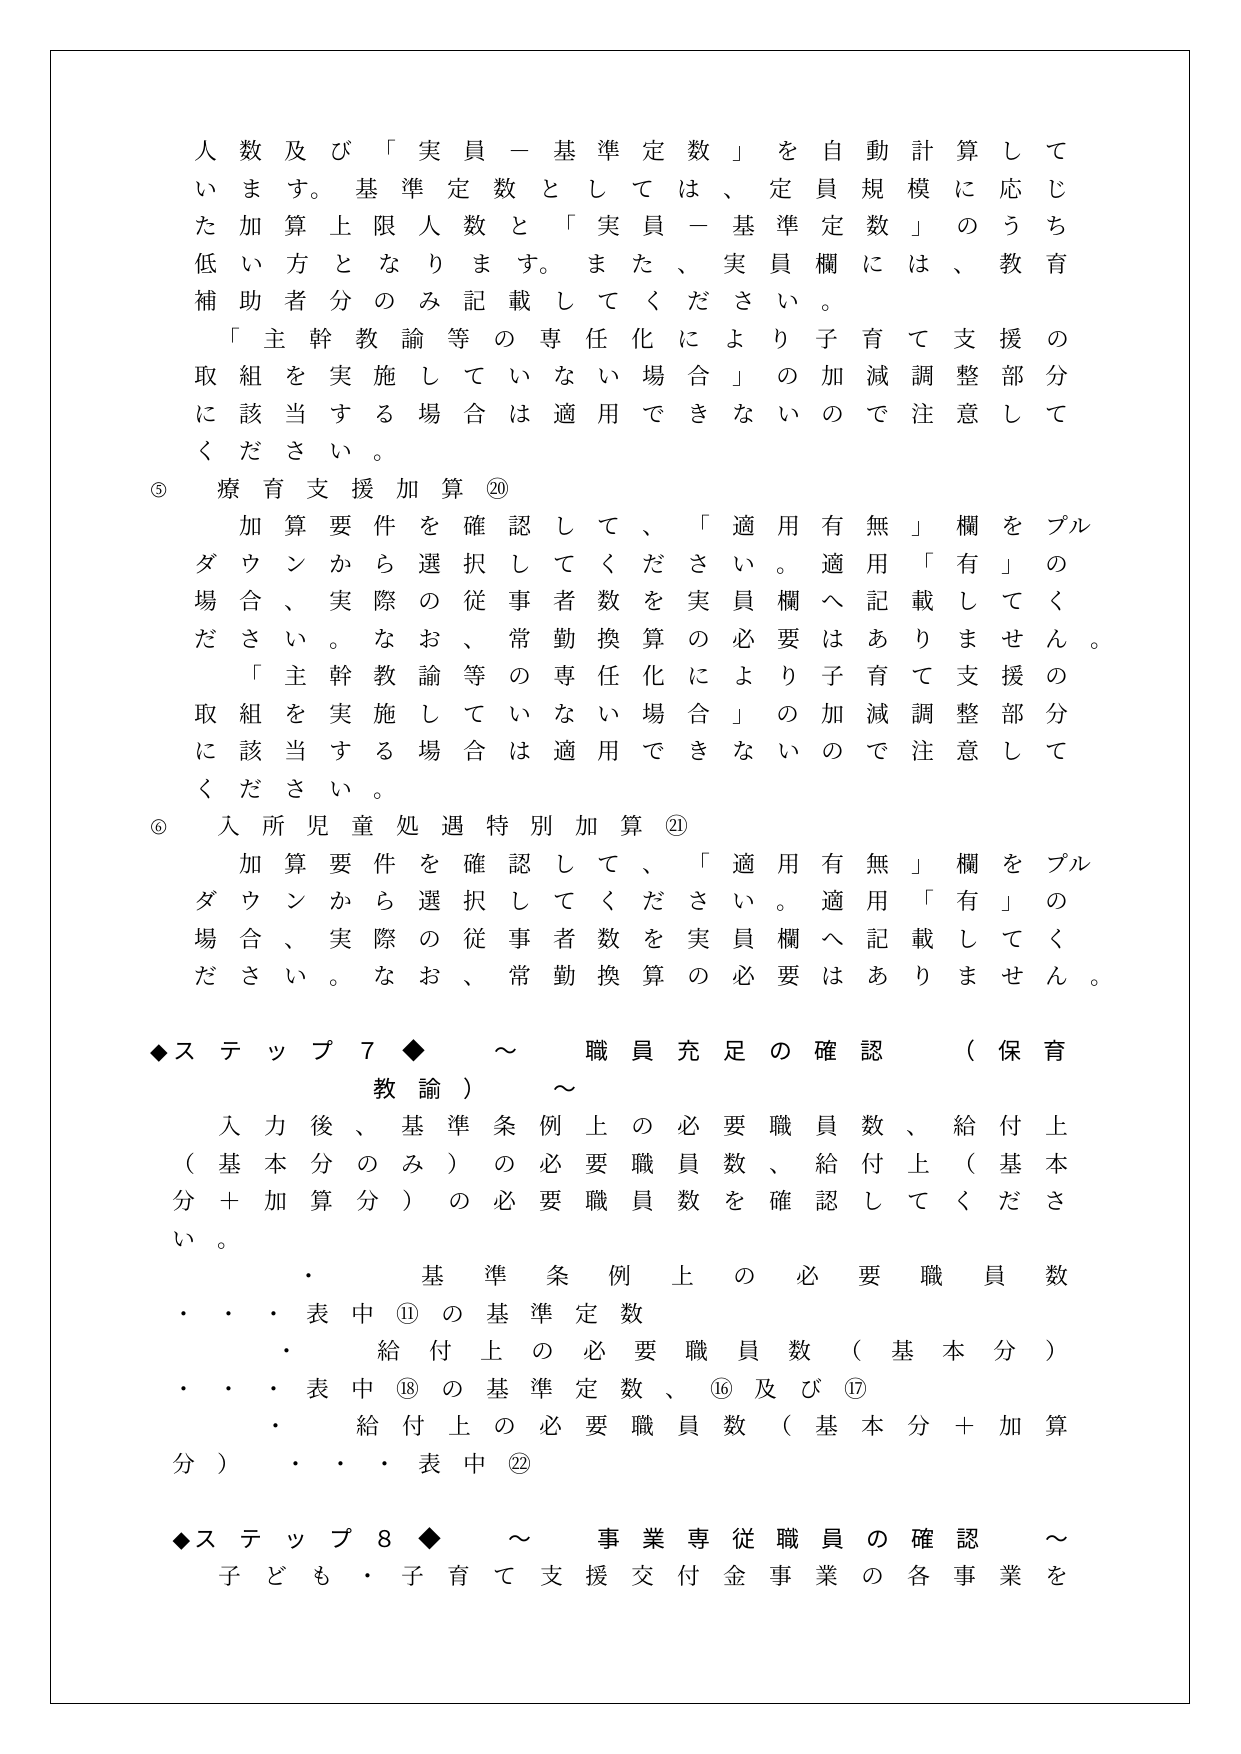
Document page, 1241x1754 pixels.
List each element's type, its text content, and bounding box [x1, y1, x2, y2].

text ⑥ 入所児童処遇特別加算㉑ [150, 806, 1090, 843]
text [150, 131, 1090, 318]
text ・ 基準条例上の必要職員数 ・・・表中⑪の基準定数 [150, 1256, 1090, 1331]
text 入力後、基準条例上の必要職員数、給付上（基本分のみ）の必要職員数、給付上（基本分＋加算分）の必要職員数を確認してください。 [150, 1106, 1090, 1256]
text ◆ステップ７◆ ～ 職員充足の確認 （保育教諭） ～ [150, 1031, 1090, 1106]
text ⑤ 療育支援加算⑳ [150, 468, 1090, 506]
text 加算要件を確認して、「適用有無」欄をプルダウンから選択してください。適用「有」の場合、実際の従事者数を実員欄へ記載してください。なお、常勤換算の必要はありません。 [150, 843, 1090, 993]
text 加算要件を確認して、「適用有無」欄をプルダウンから選択してください。適用「有」の場合、実際の従事者数を実員欄へ記載してください。なお、常勤換算の必要はありません。 [150, 506, 1090, 656]
text ・ 給付上の必要職員数（基本分） ・・・表中⑱の基準定数、⑯及び⑰ [150, 1331, 1090, 1406]
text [150, 1556, 1090, 1593]
text ・ 給付上の必要職員数（基本分＋加算分） ・・・表中㉒ [150, 1406, 1090, 1481]
text 「主幹教諭等の専任化により子育て支援の取組を実施していない場合」の加減調整部分に該当する場合は適用できないので注意してください。 [150, 656, 1090, 806]
text ◆ステップ８◆ ～ 事業専従職員の確認 ～ [150, 1518, 1090, 1556]
text 「主幹教諭等の専任化により子育て支援の取組を実施していない場合」の加減調整部分に該当する場合は適用できないので注意してください。 [172, 318, 1090, 468]
